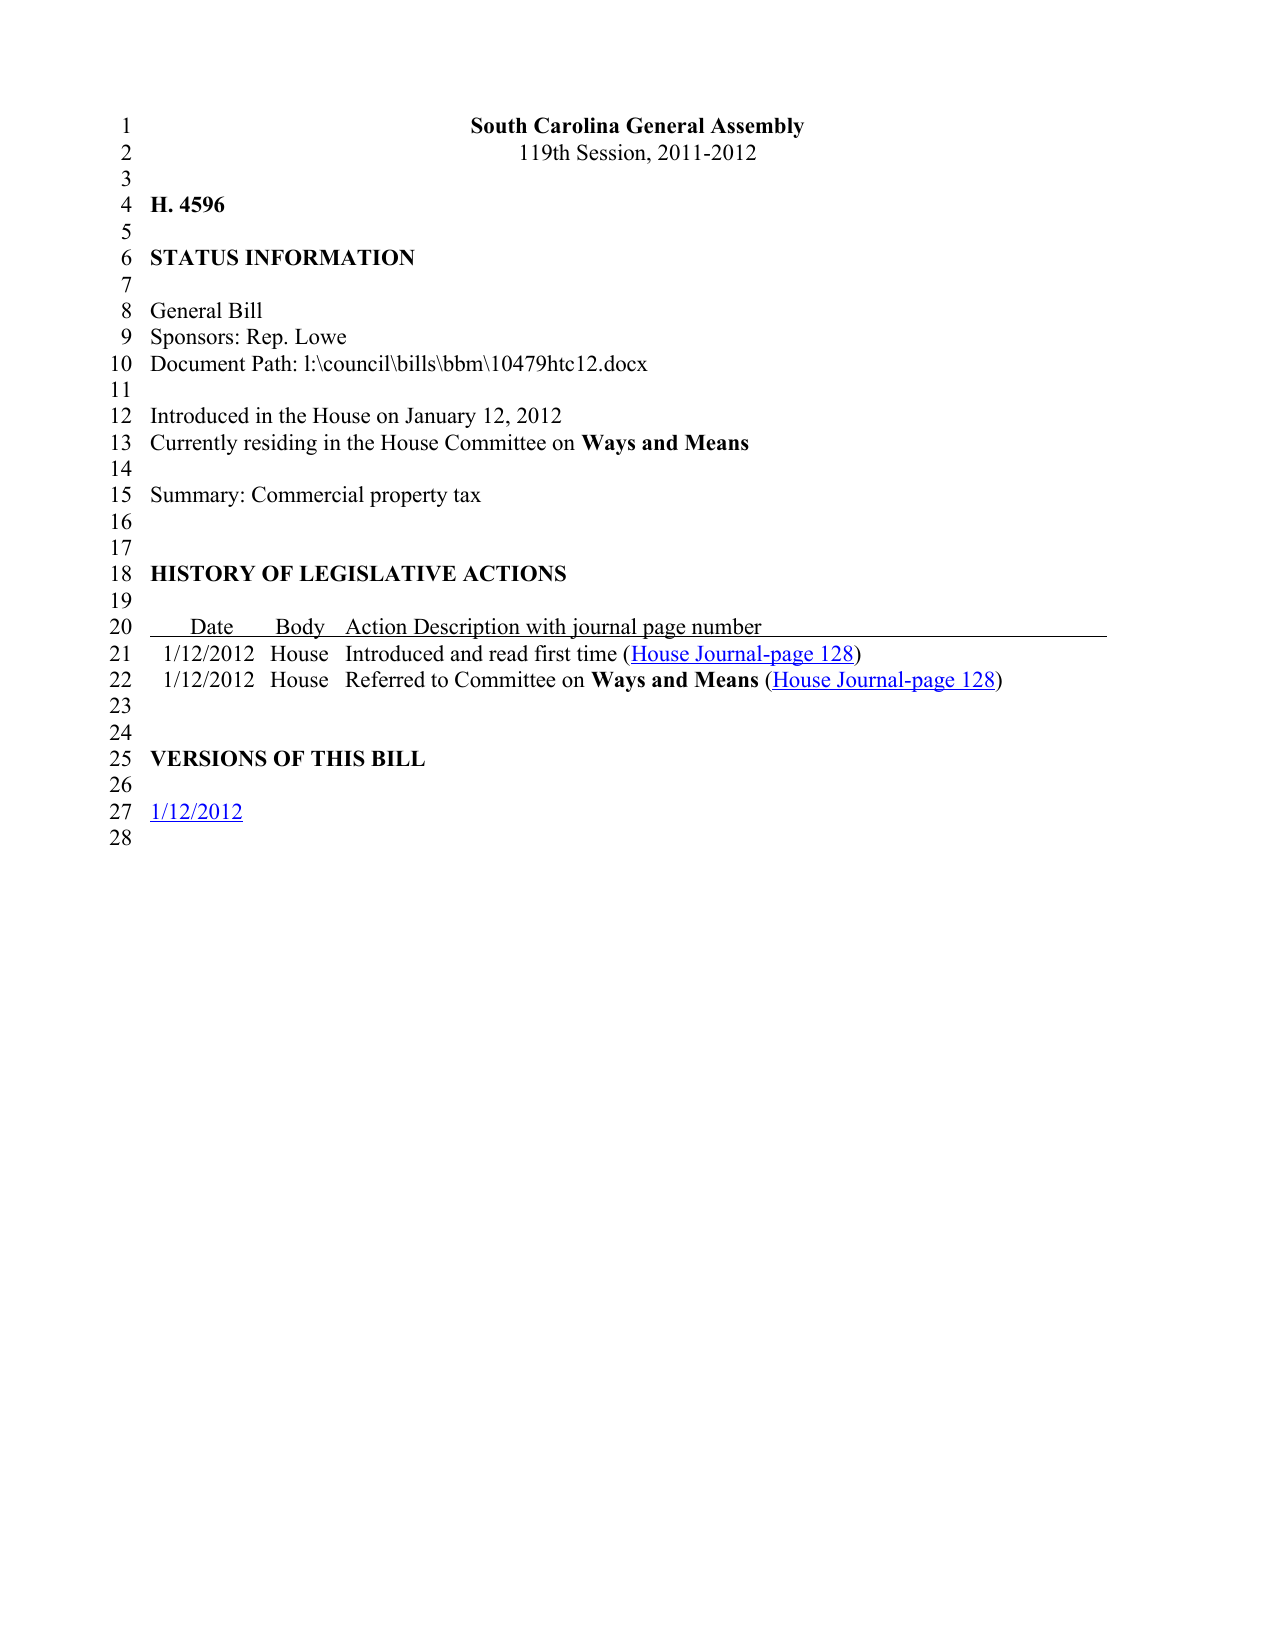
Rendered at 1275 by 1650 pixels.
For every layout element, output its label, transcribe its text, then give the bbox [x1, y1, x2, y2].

text Introduced in the House on January 12, 2012 [150, 402, 1125, 429]
text H. 4596 [150, 192, 1125, 218]
text HISTORY OF LEGISLATIVE ACTIONS [150, 561, 1125, 587]
text Sponsors: Rep. Lowe [150, 323, 1125, 350]
text Currently residing in the House Committee on Ways and Means [150, 429, 1125, 455]
text 1/12/2012 [150, 798, 1125, 824]
text Date Body Action Description with journal page number [150, 613, 1125, 639]
text STATUS INFORMATION [150, 244, 1125, 271]
text 1/12/2012 House Referred to Committee on Ways and Means (House Journal-page 128) [150, 666, 1125, 692]
text 119th Session, 2011-2012 [150, 139, 1125, 165]
text 1/12/2012 House Introduced and read first time (House Journal-page 128) [150, 639, 1125, 666]
text VERSIONS OF THIS BILL [150, 745, 1125, 771]
text Document Path: l:\council\bills\bbm\10479htc12.docx [150, 350, 1125, 376]
text Summary: Commercial property tax [150, 481, 1125, 508]
text General Bill [150, 297, 1125, 323]
text South Carolina General Assembly [150, 112, 1125, 139]
